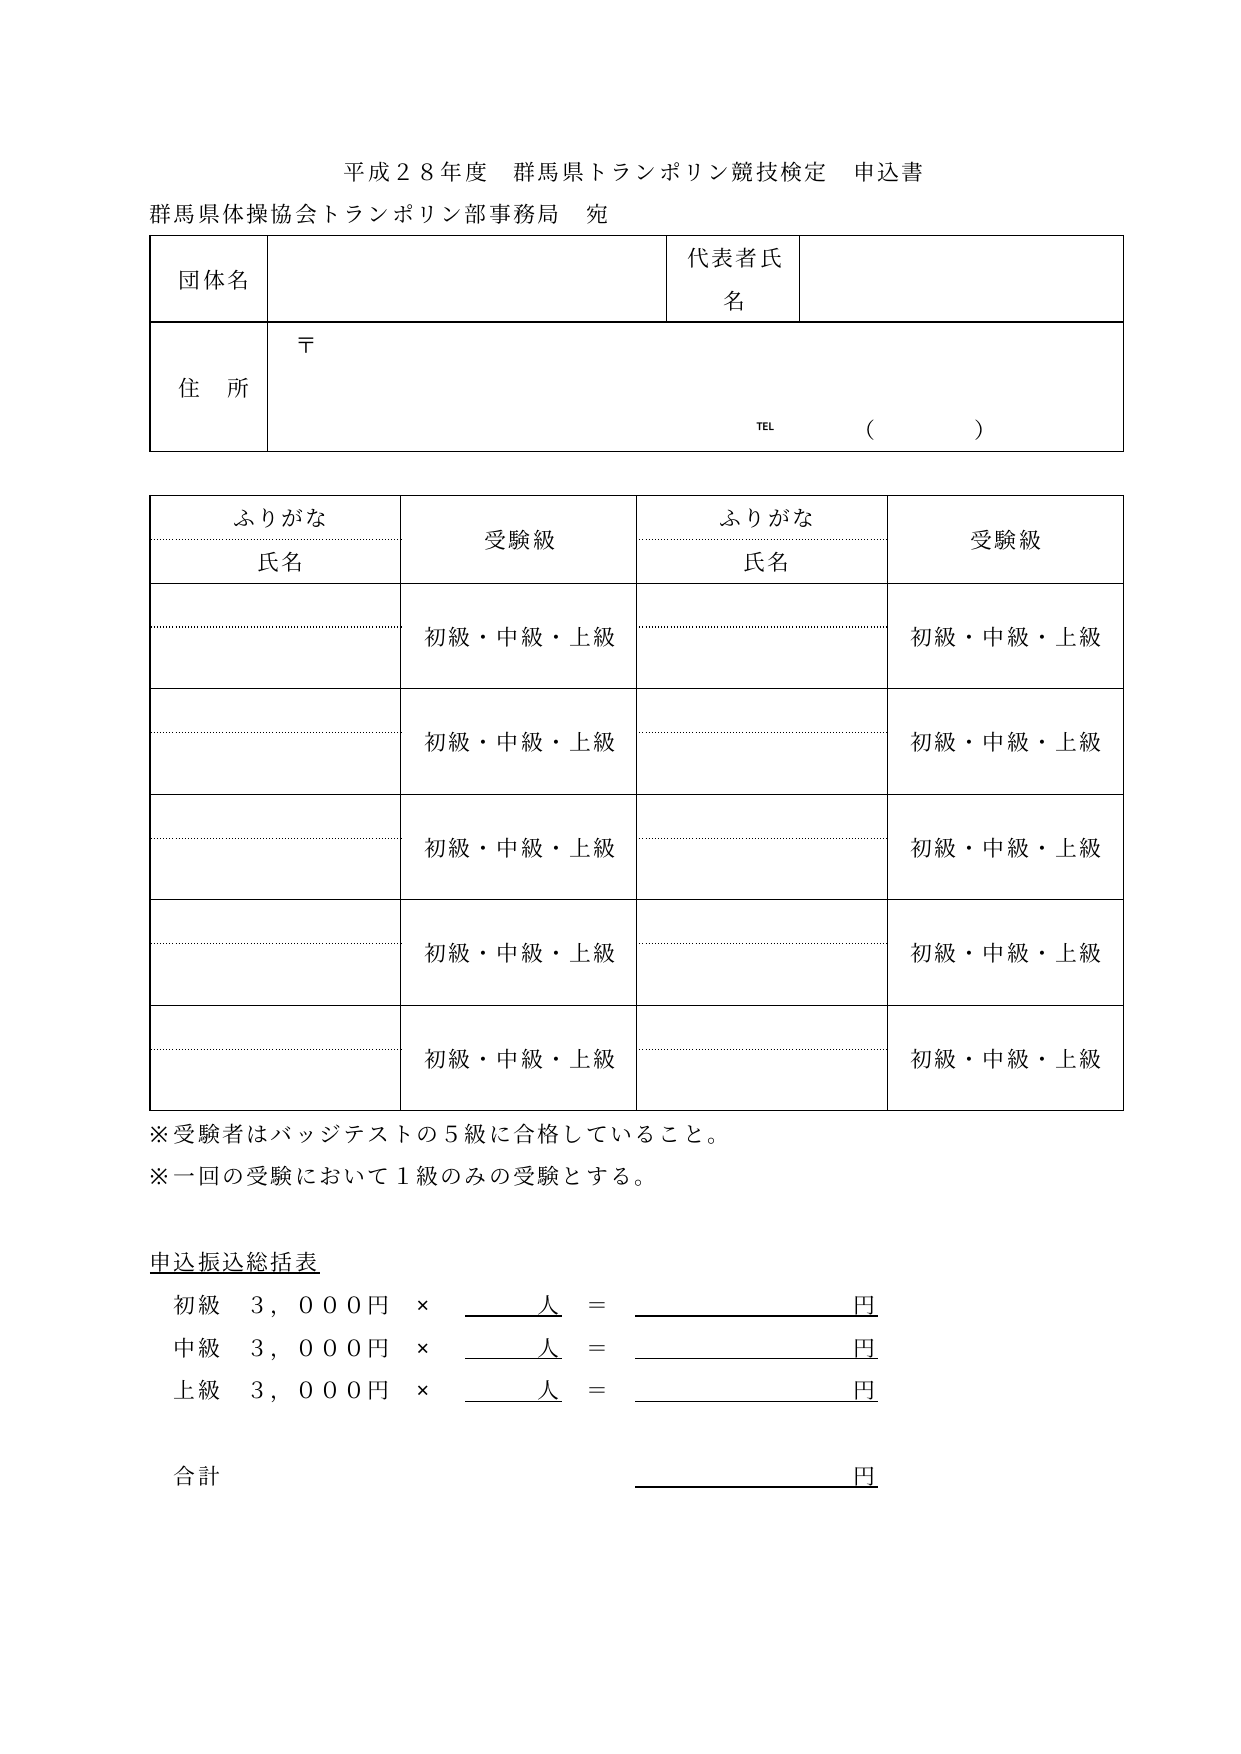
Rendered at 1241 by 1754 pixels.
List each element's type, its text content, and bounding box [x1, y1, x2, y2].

table_cell [637, 1049, 887, 1110]
table_cell [637, 584, 887, 626]
table_cell 氏名 [637, 539, 887, 582]
table_cell [637, 1006, 887, 1048]
table_cell [151, 943, 400, 1004]
table_cell 氏名 [151, 539, 400, 582]
table_cell [637, 626, 887, 688]
table_header 受験級 [888, 496, 1123, 582]
text 申込振込総括表 [149, 1239, 1120, 1282]
table_cell [637, 689, 887, 732]
text 上級 ３，０００円 × 人 ＝ 円 [149, 1368, 1120, 1411]
table_cell [151, 1049, 400, 1110]
table_cell [151, 838, 400, 899]
table_header [268, 236, 666, 321]
table_header 団体名 [151, 236, 267, 321]
table_cell 初級・中級・上級 [888, 584, 1123, 688]
table_cell [151, 795, 400, 837]
table_cell [637, 943, 887, 1004]
table_cell [151, 900, 400, 943]
text 群馬県体操協会トランポリン部事務局 宛 [149, 192, 1120, 235]
table_cell 初級・中級・上級 [401, 795, 636, 899]
table_cell [151, 626, 400, 688]
table_header ふりがな [151, 496, 400, 539]
table_cell 初級・中級・上級 [401, 900, 636, 1004]
table_cell 初級・中級・上級 [888, 689, 1123, 793]
table_cell [637, 795, 887, 837]
text 合計 円 [149, 1454, 1120, 1496]
text 平成２８年度 群馬県トランポリン競技検定 申込書 [149, 149, 1120, 192]
table_header 受験級 [401, 496, 636, 582]
table_cell 住 所 [151, 323, 267, 451]
table_cell 初級・中級・上級 [888, 1006, 1123, 1110]
text 初級 ３，０００円 × 人 ＝ 円 [149, 1282, 1120, 1325]
text 中級 ３，０００円 × 人 ＝ 円 [149, 1325, 1120, 1368]
table_cell 初級・中級・上級 [401, 584, 636, 688]
table_cell 初級・中級・上級 [401, 1006, 636, 1110]
table_cell 初級・中級・上級 [888, 795, 1123, 899]
table_header [800, 236, 1123, 321]
table_cell [637, 838, 887, 899]
table_cell [151, 689, 400, 732]
text ※受験者はバッジテストの５級に合格していること。 [149, 1111, 1120, 1154]
table_cell 初級・中級・上級 [888, 900, 1123, 1004]
table_cell 初級・中級・上級 [401, 689, 636, 793]
table_cell [151, 732, 400, 793]
table_cell [637, 900, 887, 943]
table_cell 〒 ℡ （ ） [268, 323, 1123, 451]
table_cell [637, 732, 887, 793]
table_cell [151, 1006, 400, 1048]
table_header ふりがな [637, 496, 887, 539]
table_header 代表者氏名 [667, 236, 799, 321]
table_cell [151, 584, 400, 626]
text ※一回の受験において１級のみの受験とする。 [149, 1154, 1120, 1197]
